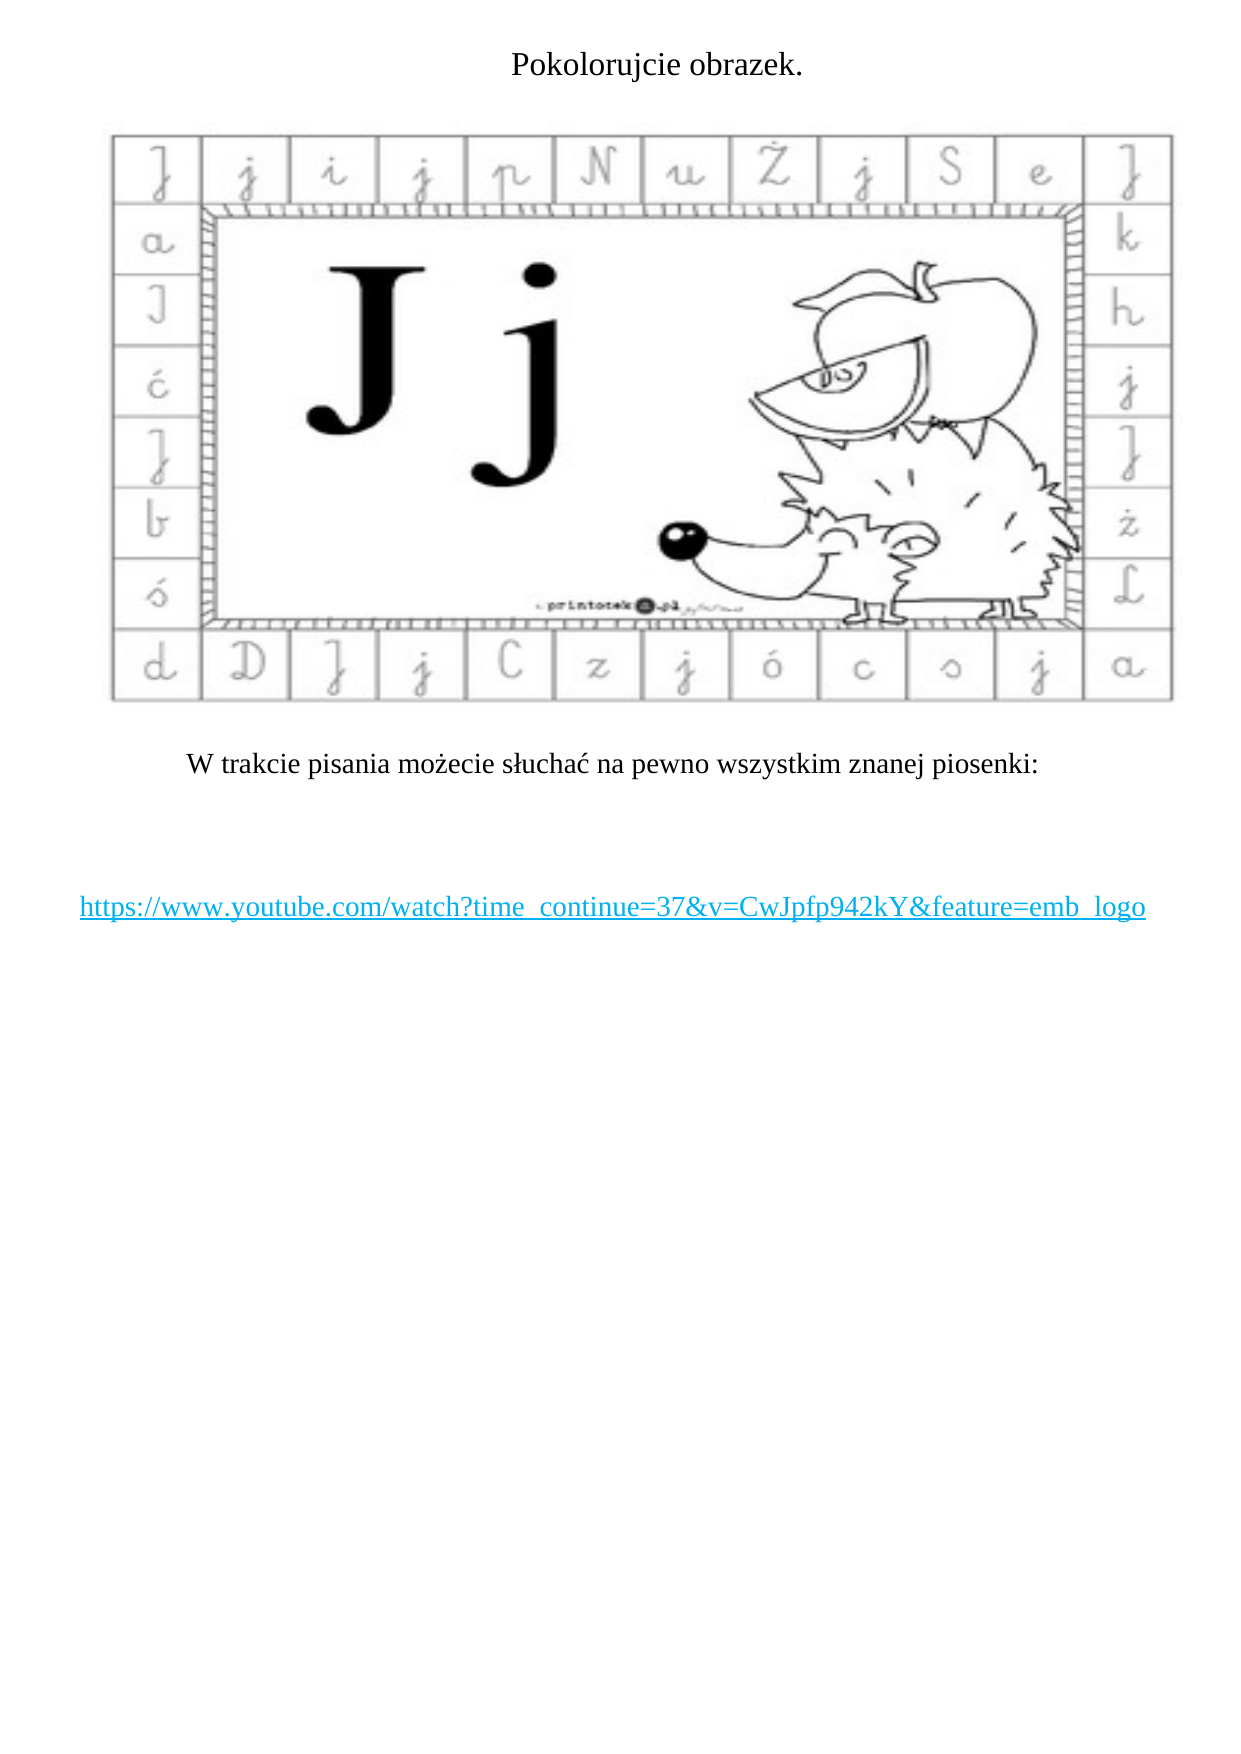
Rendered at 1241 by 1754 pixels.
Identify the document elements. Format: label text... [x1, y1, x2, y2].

text https://www.youtube.com/watch?time_continue=37&v=CwJpfp942kY&feature=emb_logo [59, 889, 1167, 922]
text W trakcie pisania możecie słuchać na pewno wszystkim znanej piosenki: [59, 747, 1167, 780]
picture [101, 122, 1183, 712]
text Pokolorujcie obrazek. [148, 44, 1167, 83]
